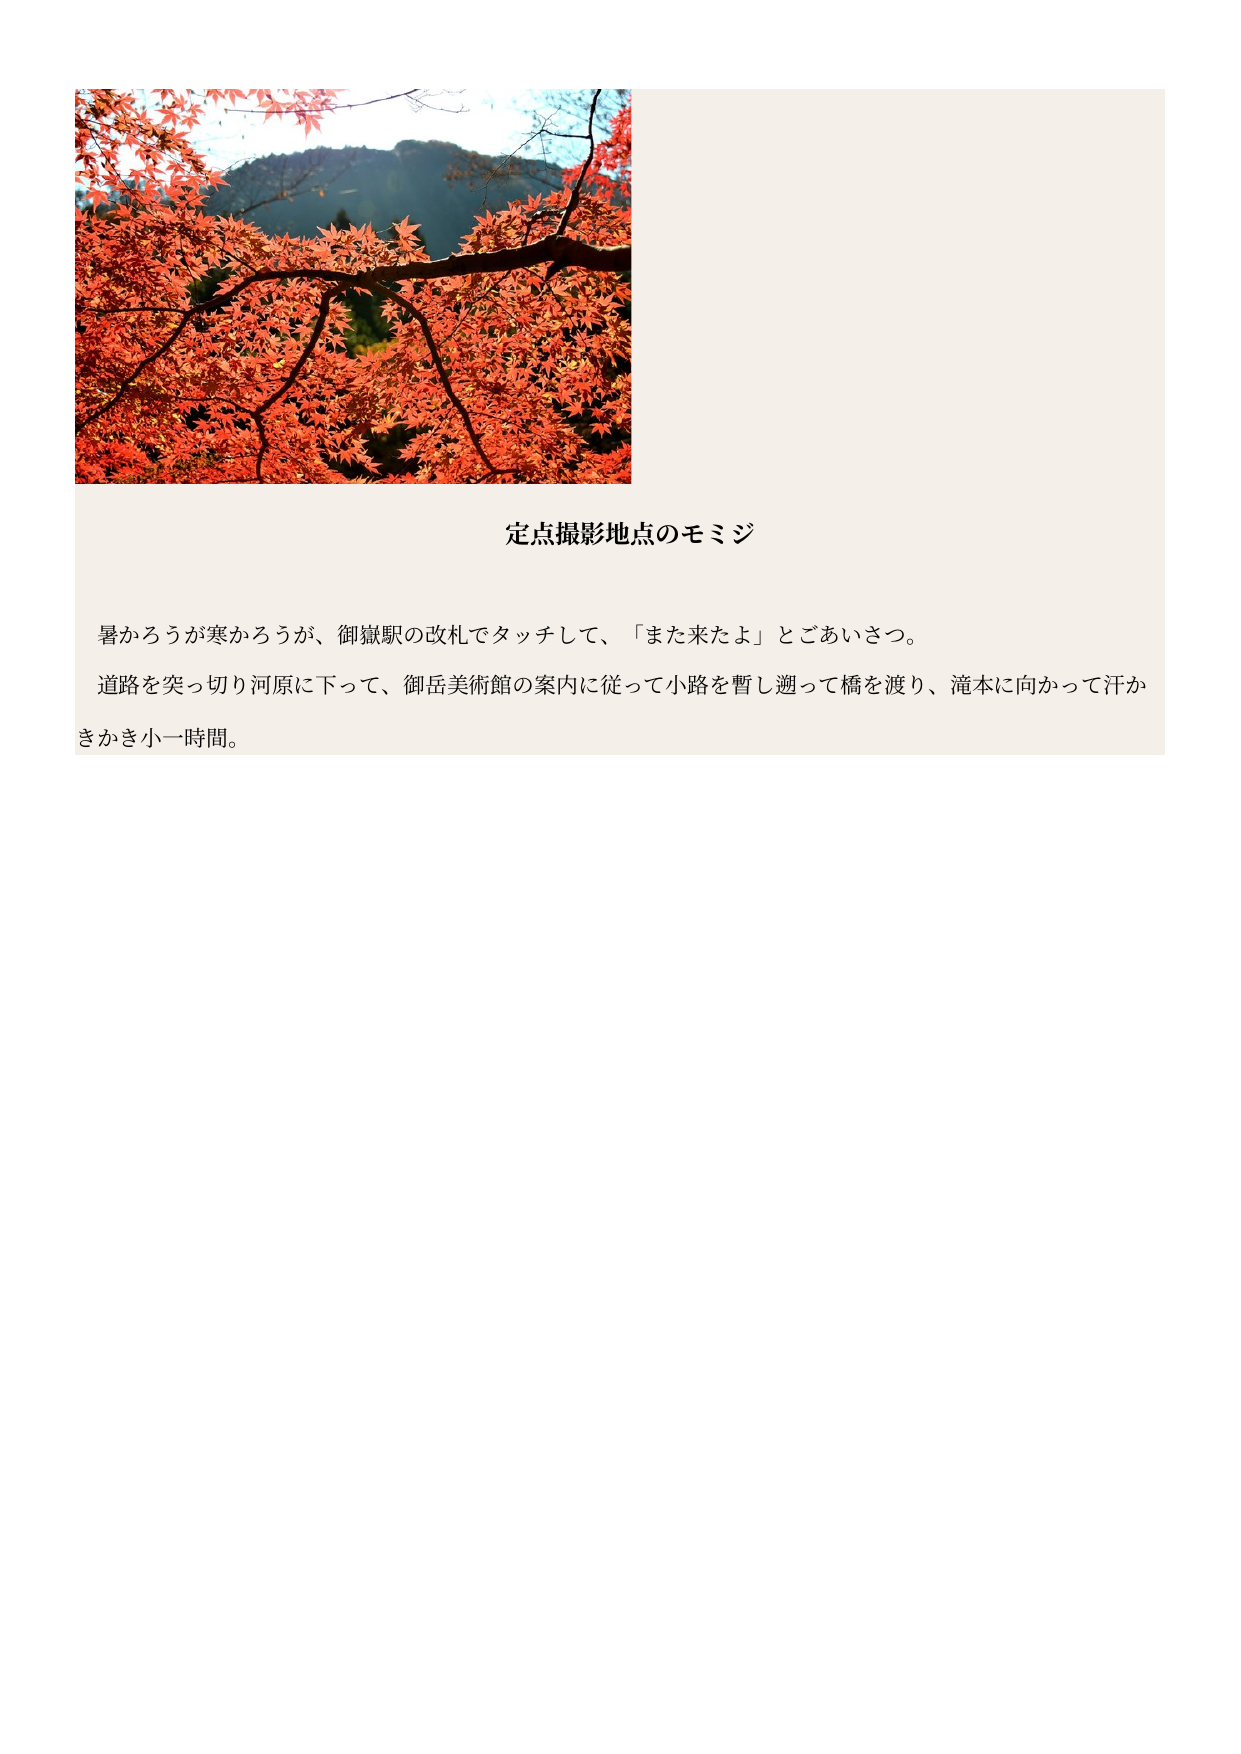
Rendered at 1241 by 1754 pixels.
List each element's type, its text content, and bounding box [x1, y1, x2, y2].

text 暑かろうが寒かろうが、御嶽駅の改札でタッチして、「また来たよ」とごあいさつ。 [75, 615, 1165, 653]
text 定点撮影地点のモミジ [75, 514, 1165, 551]
text 道路を突っ切り河原に下って、御岳美術館の案内に従って小路を暫し遡って橋を渡り、滝本に向かって汗かきかき小一時間。 [75, 665, 1165, 755]
picture [75, 89, 632, 484]
